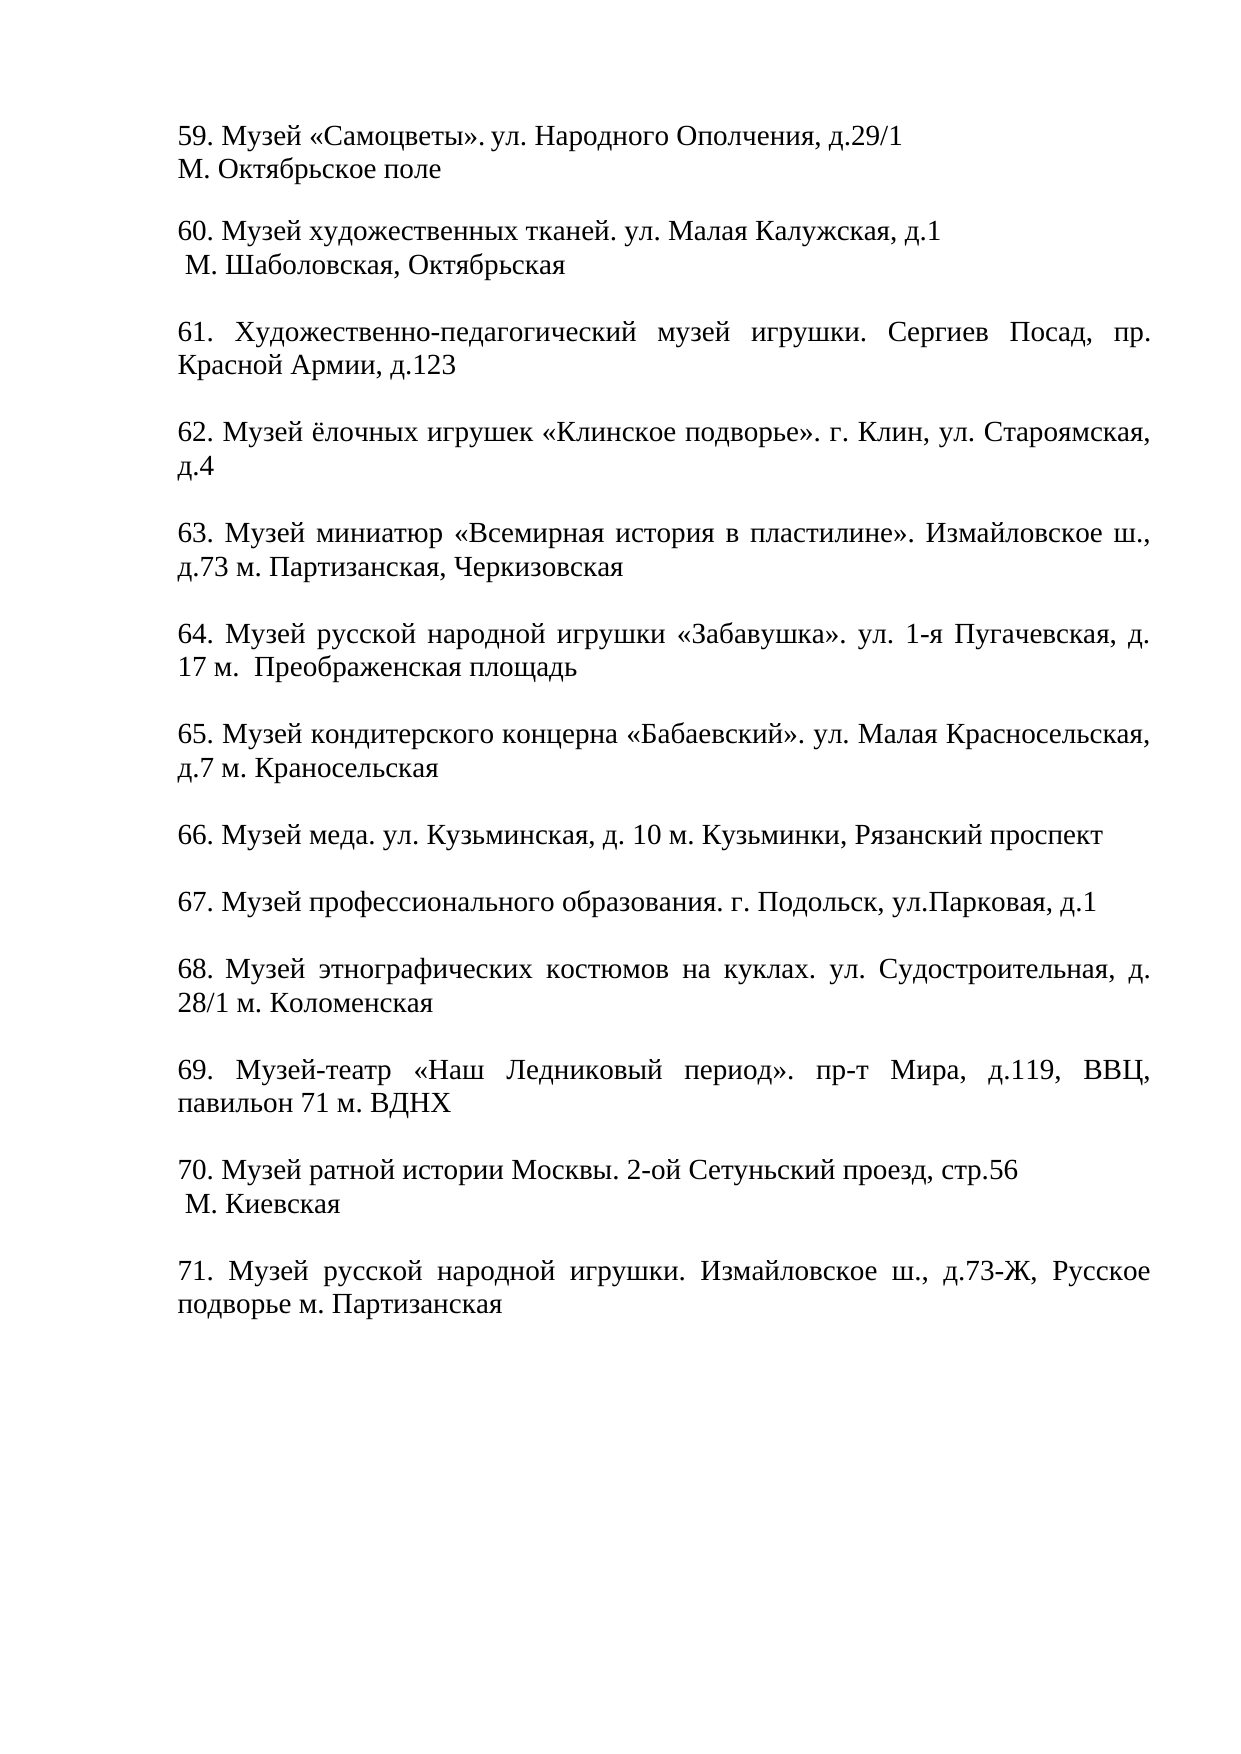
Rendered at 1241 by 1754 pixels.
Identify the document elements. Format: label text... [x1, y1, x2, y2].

text 63. Музей миниатюр «Всемирная история в пластилине». Измайловское ш., д.73 м. Партизанская, Черкизовская [177, 515, 1152, 582]
text 67. Музей профессионального образования. г. Подольск, ул.Парковая, д.1 [177, 884, 1152, 918]
text 61. Художественно-педагогический музей игрушки. Сергиев Посад, пр. Красной Армии, д.123 [177, 314, 1152, 381]
text 66. Музей меда. ул. Кузьминская, д. 10 м. Кузьминки, Рязанский проспект [177, 817, 1152, 851]
text М. Октябрьское поле [177, 152, 1152, 185]
text 65. Музей кондитерского концерна «Бабаевский». ул. Малая Красносельская, д.7 м. Краносельская [177, 716, 1152, 783]
text 71. Музей русской народной игрушки. Измайловское ш., д.73-Ж, Русское подворье м. Партизанская [177, 1253, 1152, 1320]
text 62. Музей ёлочных игрушек «Клинское подворье». г. Клин, ул. Староямская, д.4 [177, 414, 1152, 482]
text 64. Музей русской народной игрушки «Забавушка». ул. 1-я Пугачевская, д. 17 м. Преображенская площадь [177, 616, 1152, 683]
text М. Шаболовская, Октябрьская [177, 247, 1152, 280]
text 69. Музей-театр «Наш Ледниковый период». пр-т Мира, д.119, ВВЦ, павильон 71 м. ВДНХ [177, 1052, 1152, 1119]
text 68. Музей этнографических костюмов на куклах. ул. Судостроительная, д. 28/1 м. Коломенская [177, 951, 1152, 1018]
text 60. Музей художественных тканей. ул. Малая Калужская, д.1 [177, 213, 1152, 247]
text М. Киевская [177, 1186, 1152, 1219]
text 59. Музей «Самоцветы». ул. Народного Ополчения, д.29/1 [177, 118, 1152, 152]
text 70. Музей ратной истории Москвы. 2-ой Сетуньский проезд, стр.56 [177, 1152, 1152, 1186]
